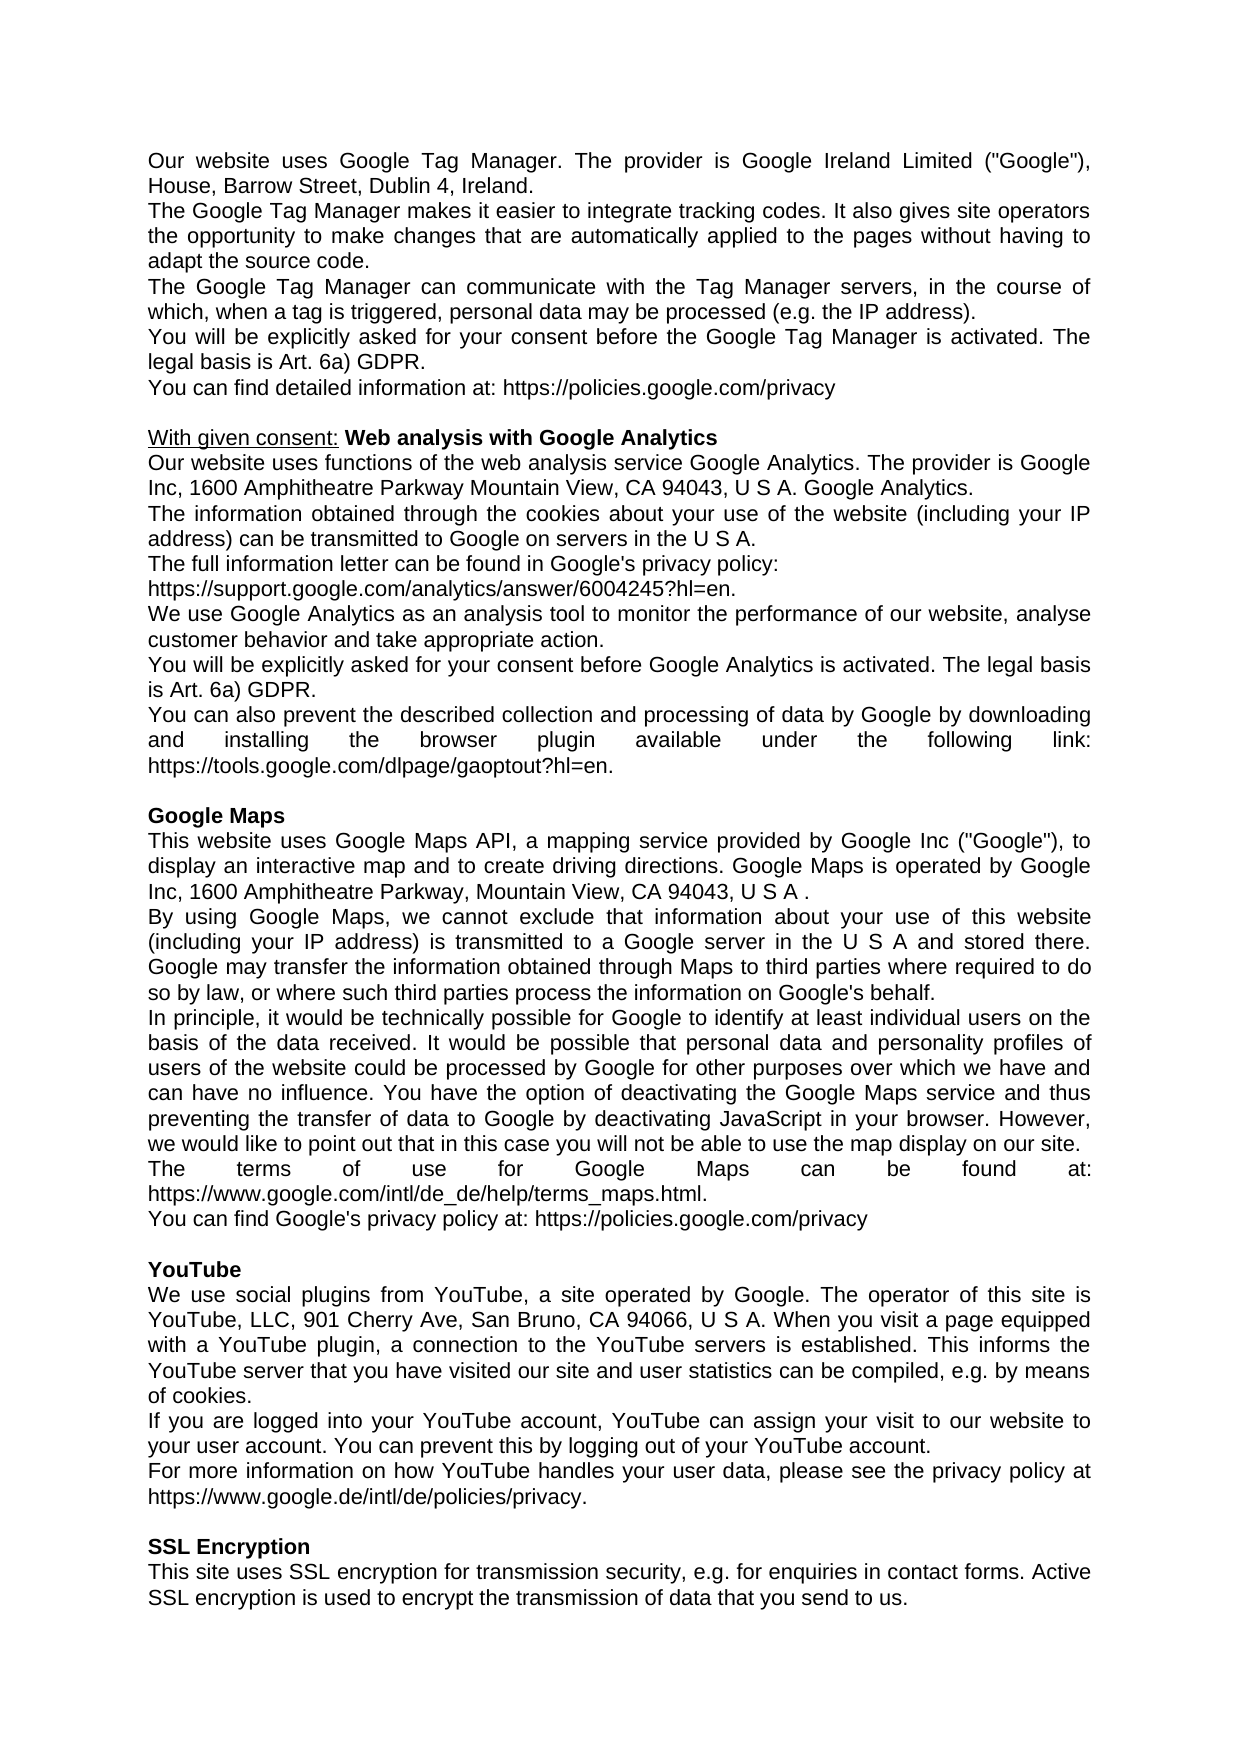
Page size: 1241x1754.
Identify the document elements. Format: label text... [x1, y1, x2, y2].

text In principle, it would be technically possible for Google to identify at least individual users on the basis of the data received. It would be possible that personal data and personality profiles of users of the website could be processed by Google for other purposes over which we have and can have no influence. You have the option of deactivating the Google Maps service and thus preventing the transfer of data to Google by deactivating JavaScript in your browser. However, we would like to point out that in this case you will not be able to use the map display on our site. [148, 1005, 1093, 1156]
text If you are logged into your YouTube account, YouTube can assign your visit to our website to your user account. You can prevent this by logging out of your YouTube account. [148, 1408, 1093, 1458]
text The terms of use for Google Maps can be found at: https://www.google.com/intl/de_de/help/terms_maps.html. [148, 1156, 1093, 1206]
text Google Maps [148, 803, 1093, 828]
text For more information on how YouTube handles your user data, please see the privacy policy at https://www.google.de/intl/de/policies/privacy. [148, 1458, 1093, 1509]
text YouTube [148, 1257, 1093, 1282]
text You will be explicitly asked for your consent before Google Analytics is activated. The legal basis is Art. 6a) GDPR. [148, 652, 1093, 702]
text This website uses Google Maps API, a mapping service provided by Google Inc ("Google"), to display an interactive map and to create driving directions. Google Maps is operated by Google Inc, 1600 Amphitheatre Parkway, Mountain View, CA 94043, U S A . [148, 828, 1093, 904]
text The full information letter can be found in Google's privacy policy: [148, 551, 1093, 576]
text You can also prevent the described collection and processing of data by Google by downloading and installing the browser plugin available under the following link: https://tools.google.com/dlpage/gaoptout?hl=en. [148, 702, 1093, 778]
text The Google Tag Manager can communicate with the Tag Manager servers, in the course of which, when a tag is triggered, personal data may be processed (e.g. the IP address). [148, 274, 1093, 324]
text With given consent: Web analysis with Google Analytics [148, 425, 1093, 450]
text This site uses SSL encryption for transmission security, e.g. for enquiries in contact forms. Active SSL encryption is used to encrypt the transmission of data that you send to us. [148, 1559, 1093, 1610]
text You can find Google's privacy policy at: https://policies.google.com/privacy [148, 1206, 1093, 1232]
text The Google Tag Manager makes it easier to integrate tracking codes. It also gives site operators the opportunity to make changes that are automatically applied to the pages without having to adapt the source code. [148, 198, 1093, 274]
text You will be explicitly asked for your consent before the Google Tag Manager is activated. The legal basis is Art. 6a) GDPR. [148, 324, 1093, 374]
text We use social plugins from YouTube, a site operated by Google. The operator of this site is YouTube, LLC, 901 Cherry Ave, San Bruno, CA 94066, U S A. When you visit a page equipped with a YouTube plugin, a connection to the YouTube servers is established. This informs the YouTube server that you have visited our site and user statistics can be compiled, e.g. by means of cookies. [148, 1282, 1093, 1408]
text SSL Encryption [148, 1534, 1093, 1559]
text By using Google Maps, we cannot exclude that information about your use of this website (including your IP address) is transmitted to a Google server in the U S A and stored there. Google may transfer the information obtained through Maps to third parties where required to do so by law, or where such third parties process the information on Google's behalf. [148, 904, 1093, 1005]
text The information obtained through the cookies about your use of the website (including your IP address) can be transmitted to Google on servers in the U S A. [148, 501, 1093, 551]
text https://support.google.com/analytics/answer/6004245?hl=en. [148, 576, 1093, 601]
text Our website uses functions of the web analysis service Google Analytics. The provider is Google Inc, 1600 Amphitheatre Parkway Mountain View, CA 94043, U S A. Google Analytics. [148, 450, 1093, 501]
text Our website uses Google Tag Manager. The provider is Google Ireland Limited ("Google"), House, Barrow Street, Dublin 4, Ireland. [148, 148, 1093, 198]
text We use Google Analytics as an analysis tool to monitor the performance of our website, analyse customer behavior and take appropriate action. [148, 601, 1093, 652]
text You can find detailed information at: https://policies.google.com/privacy [148, 374, 1093, 400]
